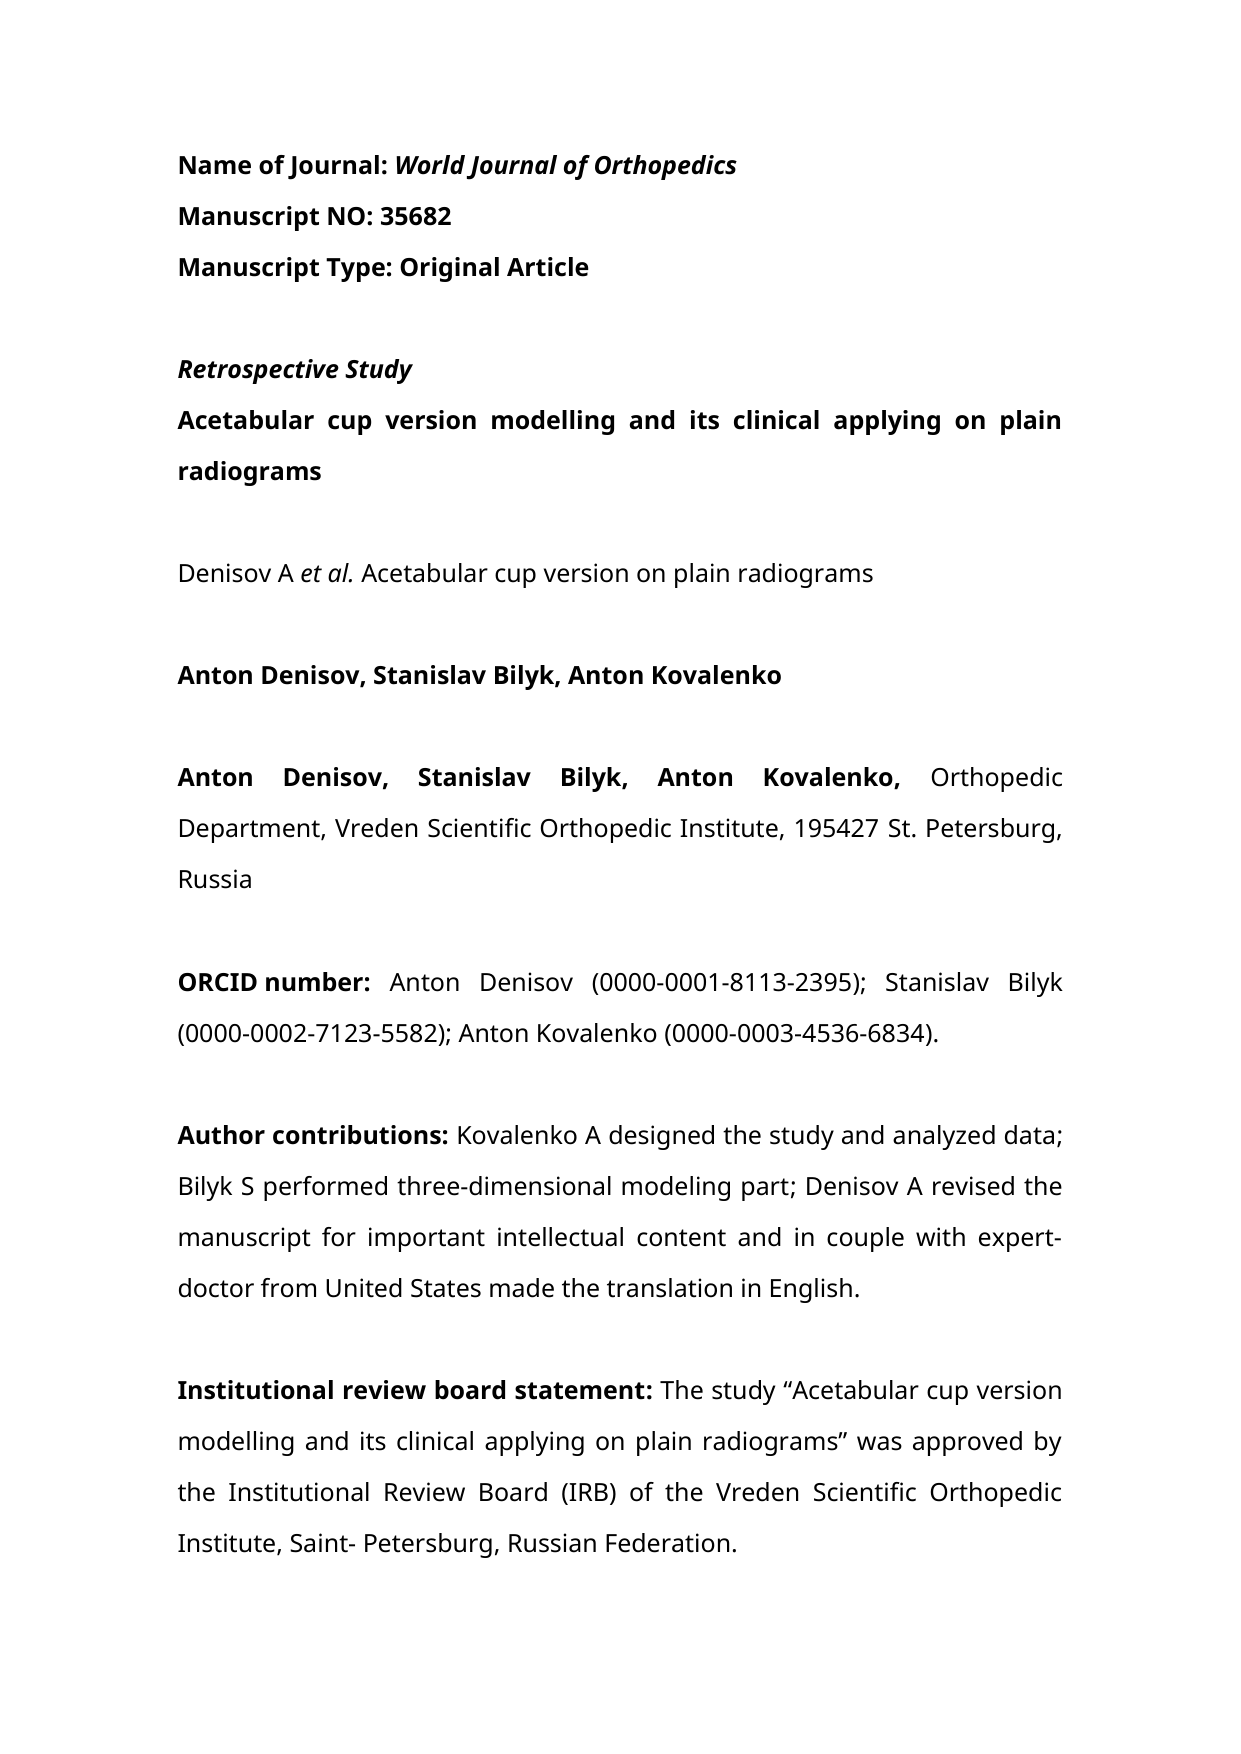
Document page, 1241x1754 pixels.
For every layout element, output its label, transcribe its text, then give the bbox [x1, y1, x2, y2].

text Acetabular cup version modelling and its clinical applying on plain radiograms [177, 403, 1063, 488]
text Institutional review board statement: The study “Acetabular cup version modelling and its clinical applying on plain radiograms” was approved by the Institutional Review Board (IRB) of the Vreden Scientific Orthopedic Institute, Saint- Petersburg, Russian Federation. [177, 1373, 1063, 1560]
text Anton Denisov, Stanislav Bilyk, Anton Kovalenko [177, 658, 1063, 692]
text Retrospective Study [177, 352, 1063, 386]
text Denisov A et al. Acetabular cup version on plain radiograms [177, 556, 1063, 590]
text ORCID number: Anton Denisov (0000-0001-8113-2395); Stanislav Bilyk (0000-0002-7123-5582); Anton Kovalenko (0000-0003-4536-6834). [177, 964, 1063, 1049]
text Name of Journal: World Journal of Orthopedics [177, 148, 1063, 182]
text Anton Denisov, Stanislav Bilyk, Anton Kovalenko, Orthopedic Department, Vreden Scientific Orthopedic Institute, 195427 St. Petersburg, Russia [177, 760, 1063, 896]
text Author contributions: Kovalenko A designed the study and analyzed data; Bilyk S performed three-dimensional modeling part; Denisov A revised the manuscript for important intellectual content and in couple with expert-doctor from United States made the translation in English. [177, 1117, 1063, 1304]
text Manuscript NO: 35682 [177, 199, 1063, 233]
text Manuscript Type: Original Article [177, 250, 1063, 284]
